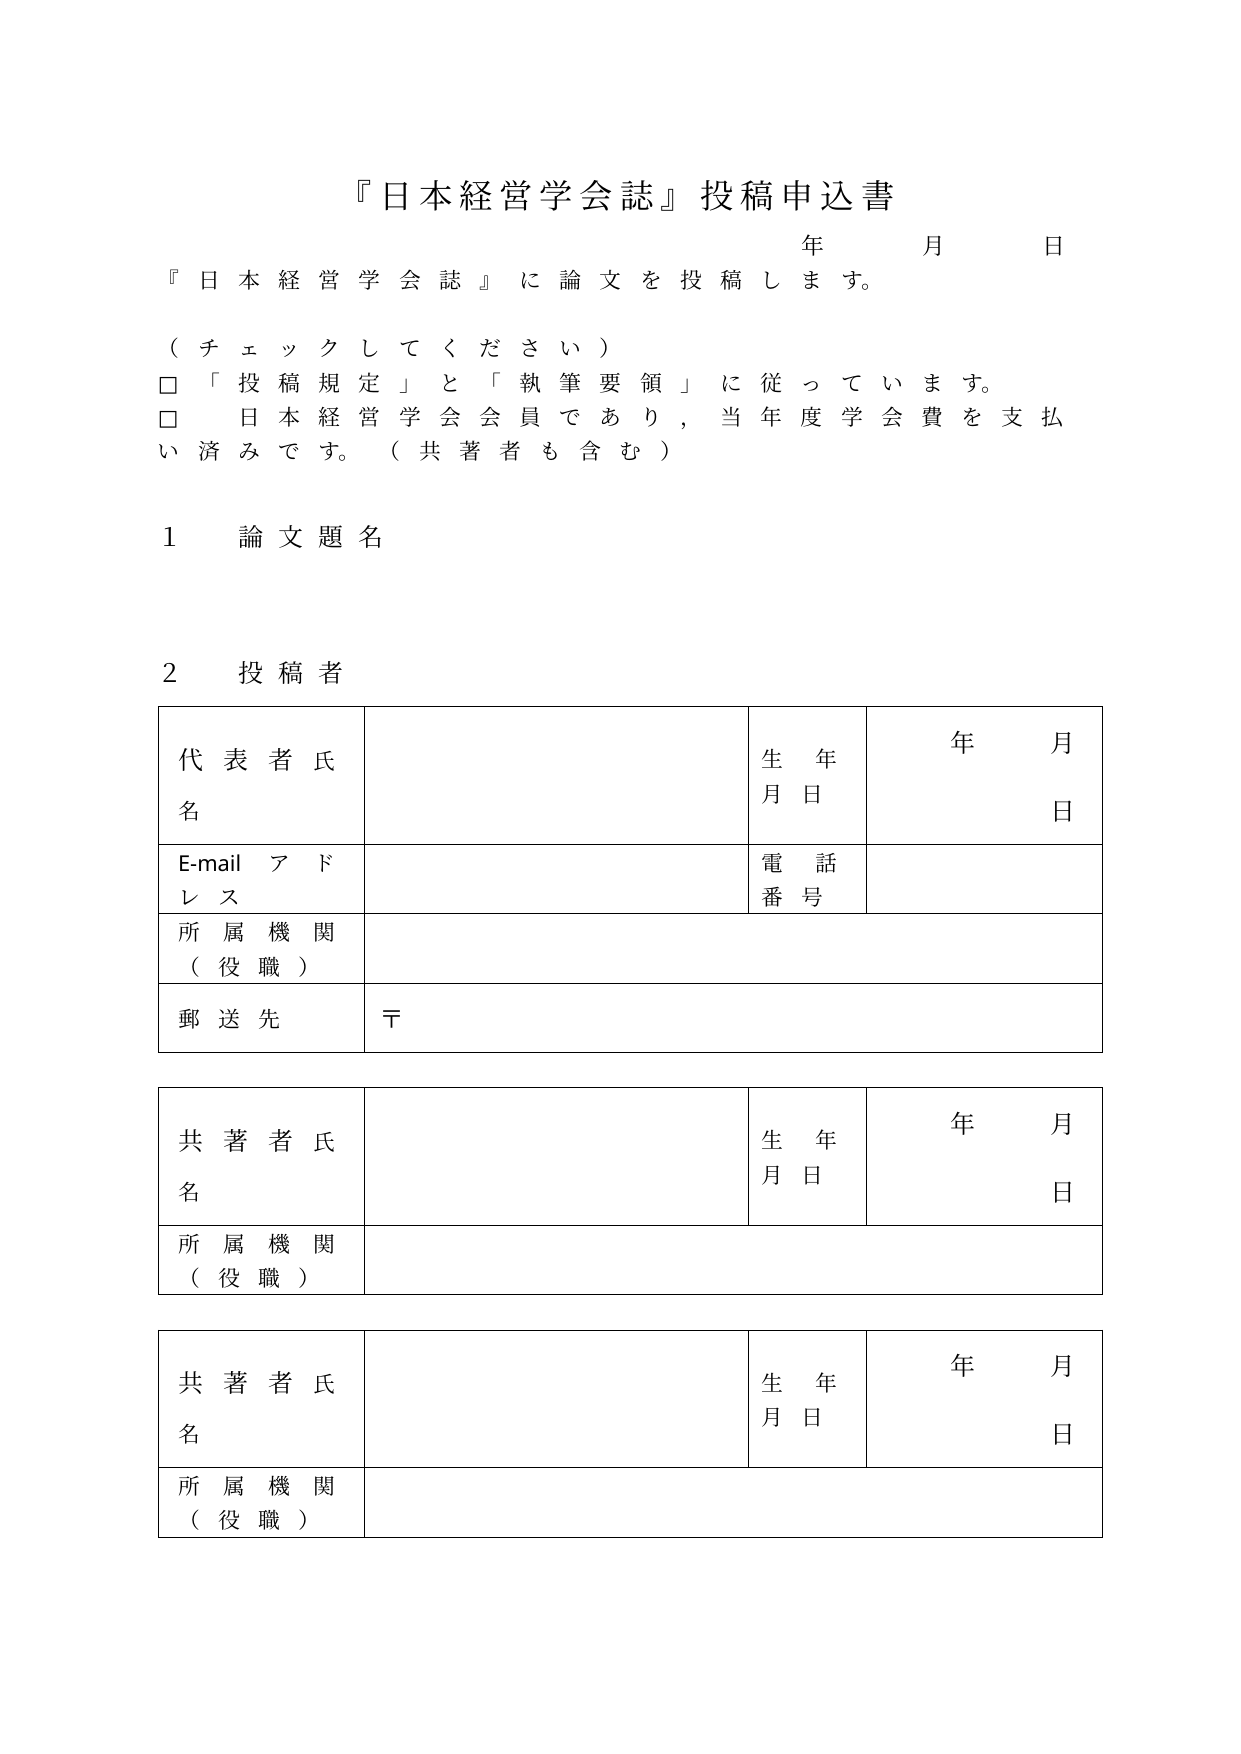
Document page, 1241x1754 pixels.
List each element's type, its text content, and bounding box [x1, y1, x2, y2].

table_cell 所属機関（役職） [159, 914, 364, 983]
table_cell 〒 [365, 984, 1102, 1052]
text 『日本経営学会誌』投稿申込書 [158, 159, 1082, 228]
table_header 生年月日 [749, 1331, 866, 1467]
table_header 年 月 日 [867, 1331, 1102, 1467]
text 年 月 日 [158, 228, 1082, 262]
table_cell [365, 845, 748, 913]
table_cell [365, 914, 1102, 983]
text 『日本経営学会誌』に論文を投稿します。 [158, 262, 1082, 296]
table_header 生年月日 [749, 707, 866, 844]
table_cell [365, 1468, 1102, 1537]
table_header [365, 1331, 748, 1467]
text ２ 投稿者 [158, 638, 1082, 706]
table_header 生年月日 [749, 1088, 866, 1225]
table_header 共著者氏名 [159, 1088, 364, 1225]
text □「投稿規定」と「執筆要領」に従っています。 [158, 364, 1082, 399]
table_header 共著者氏名 [159, 1331, 364, 1467]
table_header [365, 707, 748, 844]
table_header 年 月 日 [867, 707, 1102, 844]
text １ 論文題名 [158, 501, 1082, 569]
text □ 日本経営学会会員であり，当年度学会費を支払い済みです。（共著者も含む） [158, 399, 1082, 467]
table_header [365, 1088, 748, 1225]
table_cell 所属機関（役職） [159, 1226, 364, 1294]
table_cell 電話番号 [749, 845, 866, 913]
table_header 代表者氏名 [159, 707, 364, 844]
table_header 年 月 日 [867, 1088, 1102, 1225]
table_cell 所属機関（役職） [159, 1468, 364, 1537]
text （チェックしてください） [158, 330, 1082, 364]
table_cell 郵送先 [159, 984, 364, 1052]
table_cell [867, 845, 1102, 913]
table_cell [365, 1226, 1102, 1294]
table_cell E-mail アドレス [159, 845, 364, 913]
